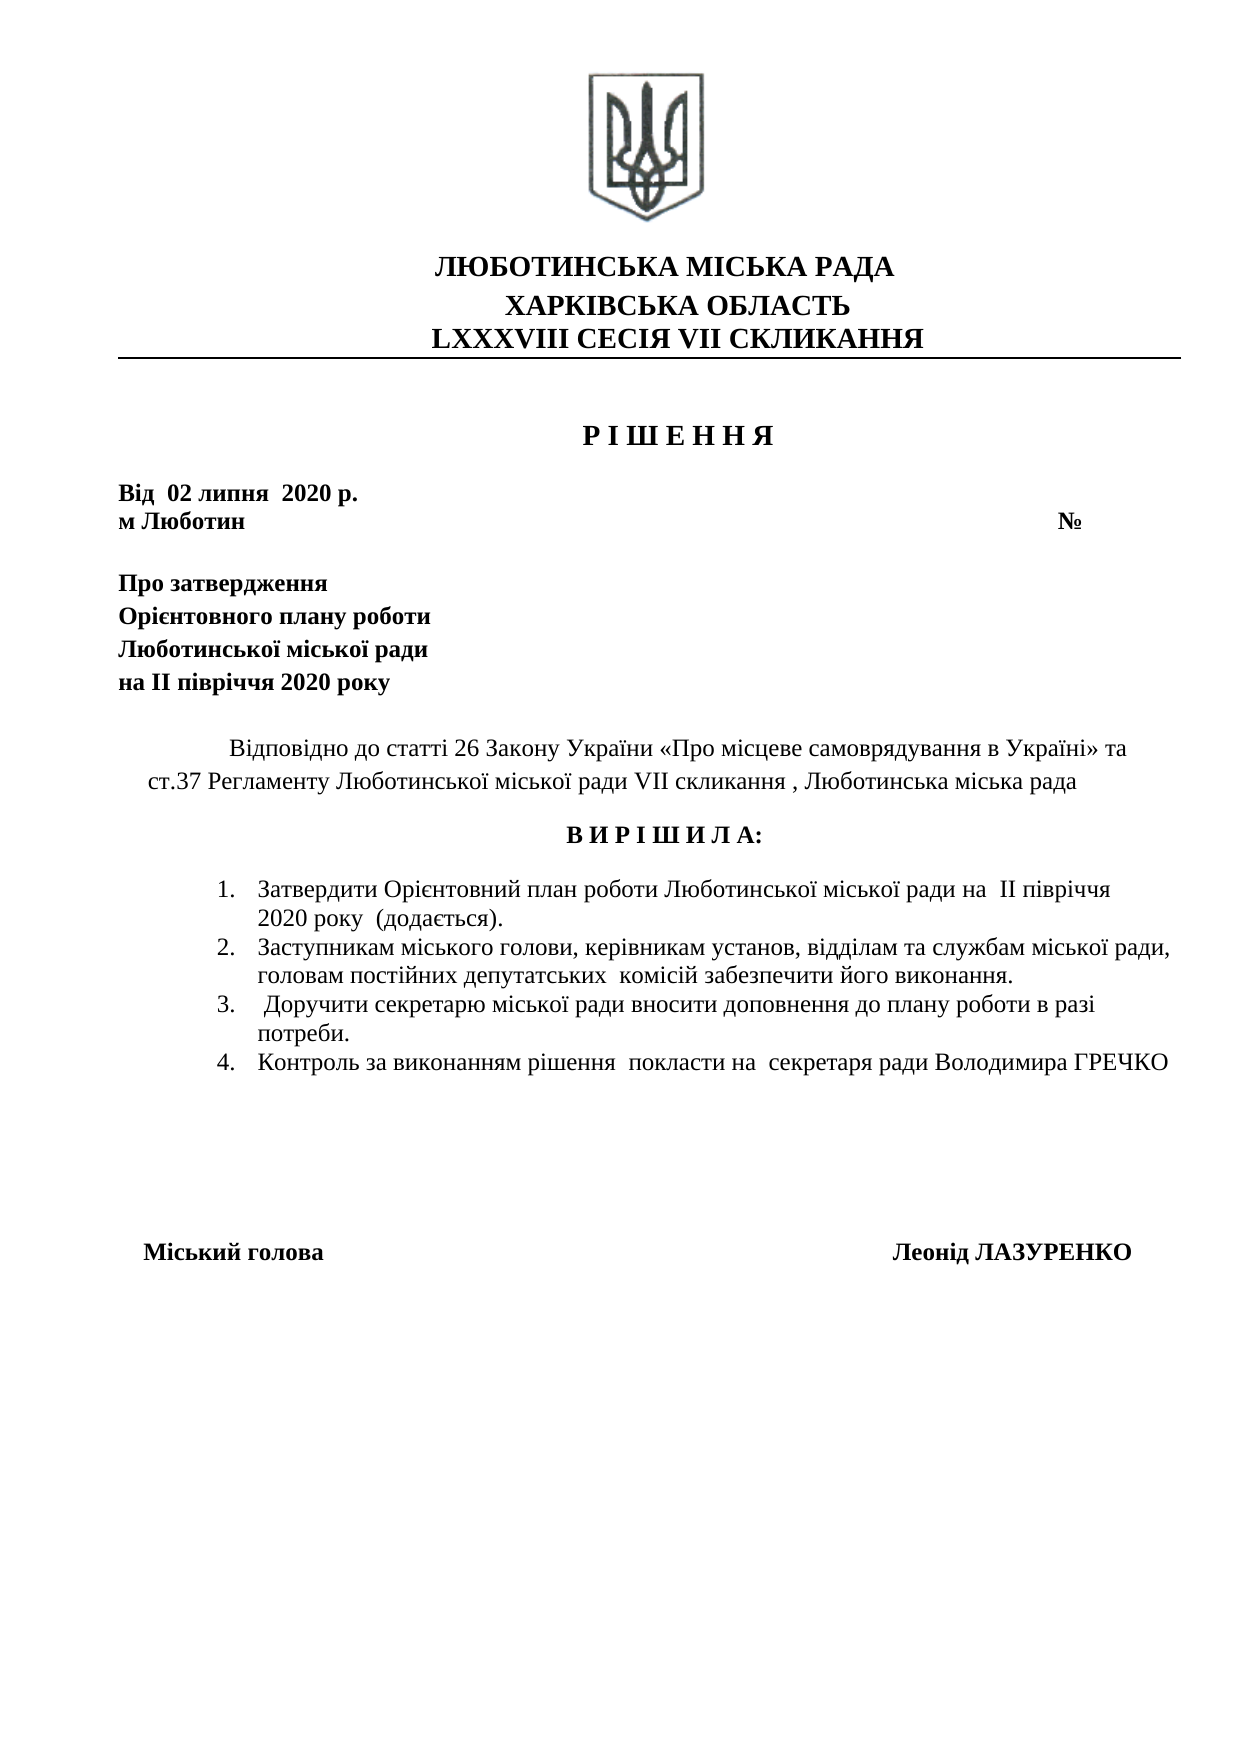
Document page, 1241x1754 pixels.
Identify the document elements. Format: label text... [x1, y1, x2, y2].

text Орієнтовного плану роботи [118, 601, 1181, 630]
text Р І Ш Е Н Н Я [118, 418, 1181, 452]
text ХАРКІВСЬКА ОБЛАСТЬ [118, 288, 1181, 321]
text ЛЮБОТИНСЬКА МІСЬКА РАДА [118, 103, 1181, 282]
text Відповідно до статті 26 Закону України «Про місцеве самоврядування в Україні» та ст.37 Регламенту Люботинської міської ради VІІ скликання , Люботинська міська рада [148, 733, 1181, 795]
text на ІІ півріччя 2020 року [118, 667, 1181, 696]
text Люботинської міської ради [118, 634, 1181, 663]
text Про затвердження [118, 568, 1181, 597]
text LХХХVІІІ СЕСІЯ VІІ СКЛИКАННЯ [118, 321, 1181, 357]
text Міський голова Леонід ЛАЗУРЕНКО [118, 1237, 1181, 1266]
list Заступникам міського голови, керівникам установ, відділам та службам міської ради, головам постійних депутатських комісій забезпечити його виконання. [217, 932, 1181, 989]
text В И Р І Ш И Л А: [148, 820, 1181, 849]
text м Люботин № [118, 506, 1181, 535]
list Доручити секретарю міської ради вносити доповнення до плану роботи в разі потреби. [217, 989, 1181, 1047]
list Контроль за виконанням рішення покласти на секретаря ради Володимира ГРЕЧКО [217, 1047, 1181, 1075]
picture [539, 39, 733, 244]
list Затвердити Орієнтовний план роботи Люботинської міської ради на ІІ півріччя 2020 року (додається). [217, 874, 1181, 932]
text Від 02 липня 2020 р. [118, 478, 1181, 506]
